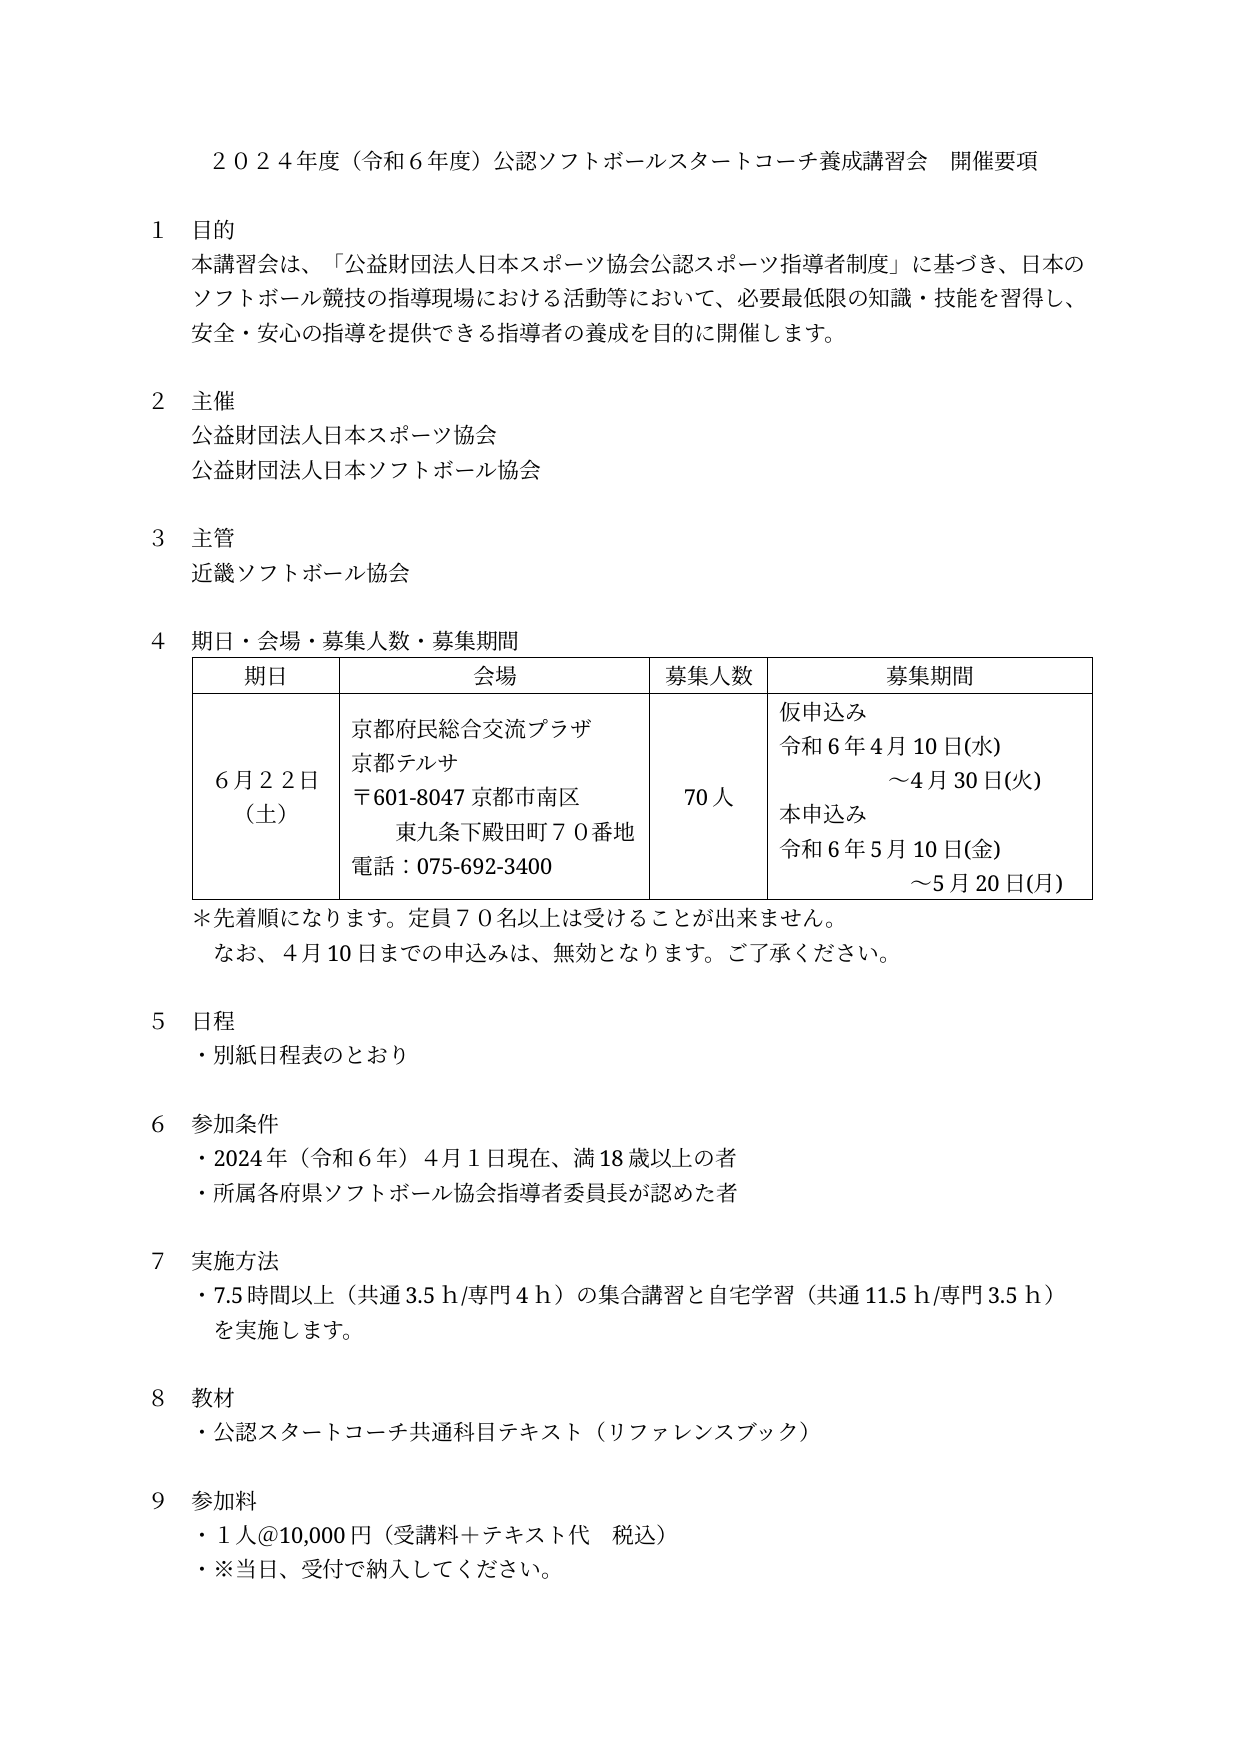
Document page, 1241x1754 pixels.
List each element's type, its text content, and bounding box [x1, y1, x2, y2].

text ・所属各府県ソフトボール協会指導者委員長が認めた者 [148, 1174, 1098, 1209]
text ・7.5時間以上（共通3.5ｈ/専門4ｈ）の集合講習と自宅学習（共通11.5ｈ/専門3.5ｈ） [148, 1277, 1098, 1311]
table_header 期日 [193, 658, 339, 692]
text 安全・安心の指導を提供できる指導者の養成を目的に開催します。 [148, 314, 1098, 349]
text ・１人＠10,000円（受講料＋テキスト代 税込） [148, 1517, 1098, 1551]
text ＊先着順になります。定員７０名以上は受けることが出来ません。 [148, 900, 1098, 934]
text ９ 参加料 [148, 1483, 1098, 1517]
table_header 募集期間 [768, 658, 1092, 692]
text ３ 主管 [148, 520, 1098, 554]
text ・2024年（令和６年）４月１日現在、満18歳以上の者 [148, 1140, 1098, 1174]
table_cell 仮申込み 令和6年4月10日(水) ～4月30日(火) 本申込み 令和6年5月10日(金) ～5月20日(月) [768, 694, 1092, 899]
text ７ 実施方法 [148, 1243, 1098, 1277]
text ８ 教材 [148, 1380, 1098, 1414]
table_cell ６月２２日（土） [193, 694, 339, 899]
text ２０２４年度（令和６年度）公認ソフトボールスタートコーチ養成講習会 開催要項 [148, 143, 1098, 177]
text ・別紙日程表のとおり [148, 1037, 1098, 1072]
text 公益財団法人日本ソフトボール協会 [148, 452, 1098, 486]
text ２ 主催 [148, 383, 1098, 417]
text ５ 日程 [148, 1003, 1098, 1037]
text 公益財団法人日本スポーツ協会 [148, 417, 1098, 452]
text ・※当日、受付で納入してください。 [148, 1551, 1098, 1586]
text を実施します。 [148, 1311, 1098, 1346]
text ・公認スタートコーチ共通科目テキスト（リファレンスブック） [148, 1414, 1098, 1448]
text １ 目的 [148, 212, 1098, 246]
text ４ 期日・会場・募集人数・募集期間 [148, 623, 1098, 657]
table_header 募集人数 [650, 658, 767, 692]
text 近畿ソフトボール協会 [148, 554, 1098, 589]
text ６ 参加条件 [148, 1106, 1098, 1140]
text ソフトボール競技の指導現場における活動等において、必要最低限の知識・技能を習得し、 [148, 280, 1098, 314]
table_cell 70人 [650, 694, 767, 899]
table_cell 京都府民総合交流プラザ 京都テルサ 〒601-8047 京都市南区 東九条下殿田町７０番地 電話：075-692-3400 [340, 694, 649, 899]
text 本講習会は、「公益財団法人日本スポーツ協会公認スポーツ指導者制度」に基づき、日本の [148, 246, 1098, 280]
table_header 会場 [340, 658, 649, 692]
text なお、４月10日までの申込みは、無効となります。ご了承ください。 [148, 934, 1098, 969]
